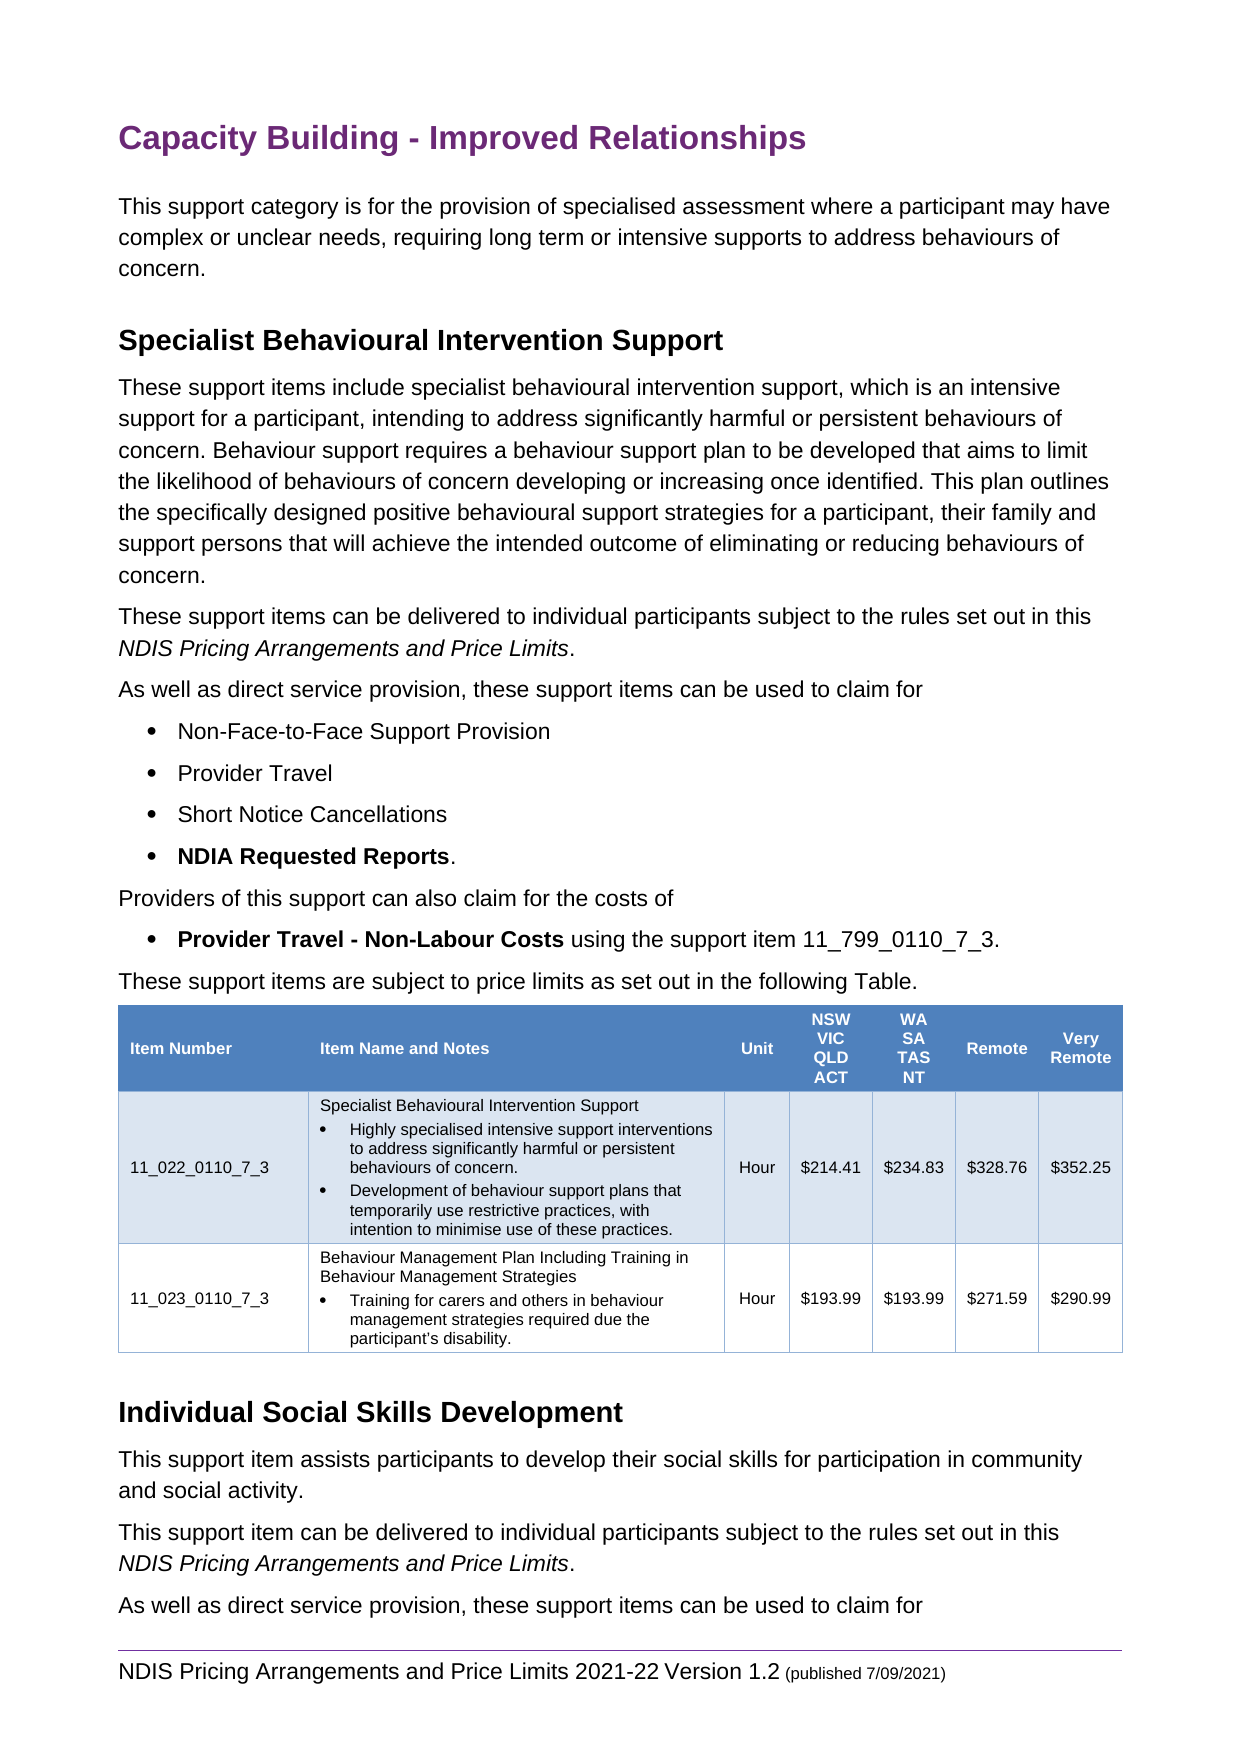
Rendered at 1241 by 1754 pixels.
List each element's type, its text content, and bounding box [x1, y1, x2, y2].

text Provider Travel [148, 755, 1122, 786]
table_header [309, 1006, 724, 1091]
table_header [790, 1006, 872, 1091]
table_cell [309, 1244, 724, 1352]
text These support items can be delivered to individual participants subject to the rules set out in this NDIS Pricing Arrangements and Price Limits. [118, 598, 1122, 661]
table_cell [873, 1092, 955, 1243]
text Short Notice Cancellations [148, 796, 1122, 828]
text This support item can be delivered to individual participants subject to the rules set out in this NDIS Pricing Arrangements and Price Limits. [118, 1514, 1122, 1576]
text This support item assists participants to develop their social skills for participation in community and social activity. [118, 1441, 1122, 1503]
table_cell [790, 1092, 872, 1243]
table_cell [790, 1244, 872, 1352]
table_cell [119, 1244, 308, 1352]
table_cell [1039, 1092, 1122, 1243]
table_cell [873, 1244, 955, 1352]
text Non-Face-to-Face Support Provision [148, 713, 1122, 744]
text NDIA Requested Reports. [148, 838, 1122, 869]
text Provider Travel - Non-Labour Costs using the support item 11_799_0110_7_3. [148, 921, 1122, 953]
subtitle Capacity Building - Improved Relationships [118, 118, 1122, 157]
text As well as direct service provision, these support items can be used to claim for [118, 1587, 1122, 1618]
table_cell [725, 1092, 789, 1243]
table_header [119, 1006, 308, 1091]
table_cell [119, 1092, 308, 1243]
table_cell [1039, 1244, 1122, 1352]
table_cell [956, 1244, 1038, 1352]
text These support items include specialist behavioural intervention support, which is an intensive support for a participant, intending to address significantly harmful or persistent behaviours of concern. Behaviour support requires a behaviour support plan to be developed that aims to limit the likelihood of behaviours of concern developing or increasing once identified. This plan outlines the specifically designed positive behavioural support strategies for a participant, their family and support persons that will achieve the intended outcome of eliminating or reducing behaviours of concern. [118, 369, 1122, 588]
subtitle Specialist Behavioural Intervention Support [118, 323, 1122, 357]
subtitle Individual Social Skills Development [118, 1395, 1122, 1428]
text This support category is for the provision of specialised assessment where a participant may have complex or unclear needs, requiring long term or intensive supports to address behaviours of concern. [118, 188, 1122, 282]
text Providers of this support can also claim for the costs of [118, 880, 1122, 911]
text These support items are subject to price limits as set out in the following Table. [118, 963, 1122, 994]
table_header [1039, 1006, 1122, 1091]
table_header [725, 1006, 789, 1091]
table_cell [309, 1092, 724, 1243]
text As well as direct service provision, these support items can be used to claim for [118, 671, 1122, 703]
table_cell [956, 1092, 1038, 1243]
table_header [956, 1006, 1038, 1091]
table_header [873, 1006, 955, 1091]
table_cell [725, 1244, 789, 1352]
